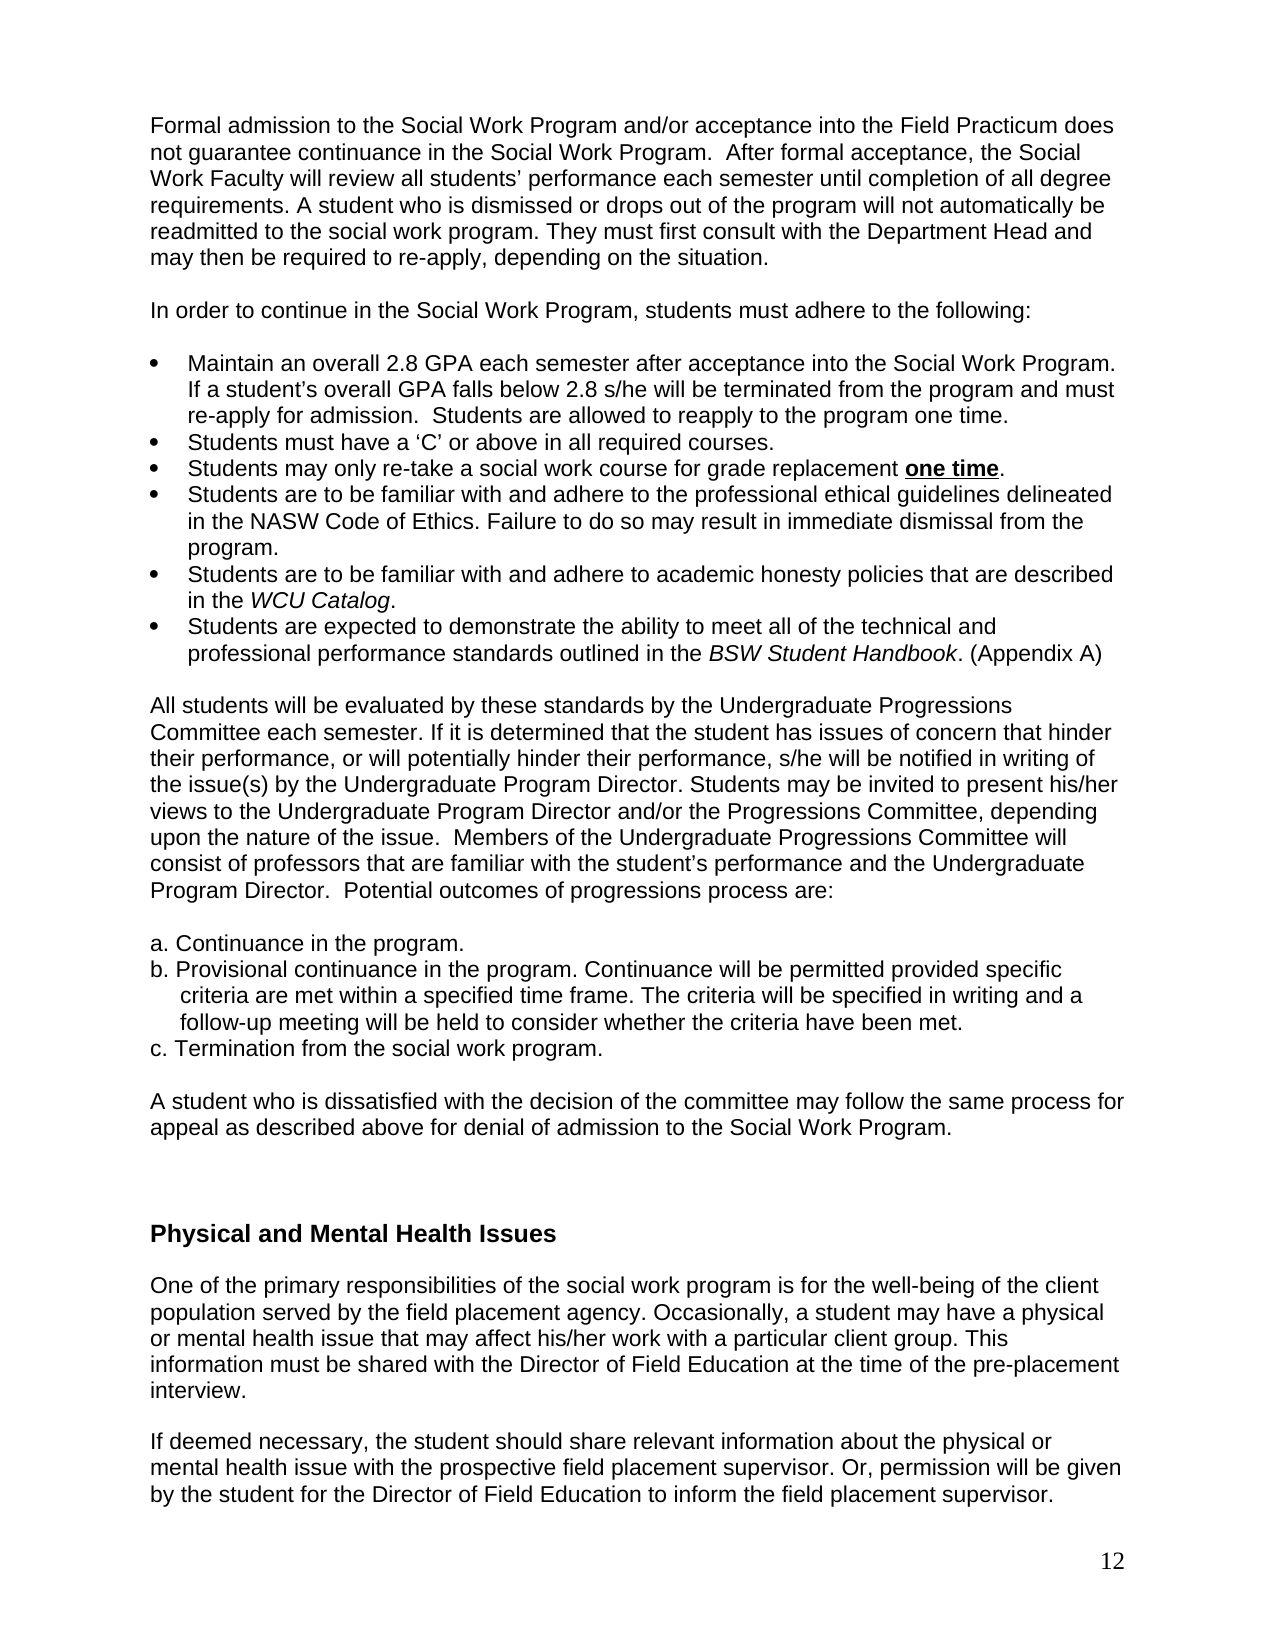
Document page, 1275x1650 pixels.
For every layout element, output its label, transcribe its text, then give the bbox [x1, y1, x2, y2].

text a. Continuance in the program. [150, 929, 1125, 956]
text Formal admission to the Social Work Program and/or acceptance into the Field Practicum does not guarantee continuance in the Social Work Program. After formal acceptance, the Social Work Faculty will review all students’ performance each semester until completion of all degree requirements. A student who is dismissed or drops out of the program will not automatically be readmitted to the social work program. They must first consult with the Department Head and may then be required to re-apply, depending on the situation. [150, 112, 1125, 271]
text A student who is dissatisfied with the decision of the committee may follow the same process for appeal as described above for denial of admission to the Social Work Program. [150, 1088, 1125, 1140]
text One of the primary responsibilities of the social work program is for the well-being of the client population served by the field placement agency. Occasionally, a student may have a physical or mental health issue that may affect his/her work with a particular client group. This information must be shared with the Director of Field Education at the time of the pre-placement interview. [150, 1272, 1125, 1404]
text If deemed necessary, the student should share relevant information about the physical or mental health issue with the prospective field placement supervisor. Or, permission will be given by the student for the Director of Field Education to inform the field placement supervisor. [150, 1428, 1125, 1507]
text c. Termination from the social work program. [150, 1035, 1125, 1061]
list Students are expected to demonstrate the ability to meet all of the technical and professional performance standards outlined in the BSW Student Handbook. (Appendix A) [150, 613, 1125, 666]
list Students are to be familiar with and adhere to academic honesty policies that are described in the WCU Catalog. [150, 561, 1125, 613]
list Maintain an overall 2.8 GPA each semester after acceptance into the Social Work Program. If a student’s overall GPA falls below 2.8 s/he will be terminated from the program and must re-apply for admission. Students are allowed to reapply to the program one time. [150, 350, 1125, 429]
text Physical and Mental Health Issues [150, 1219, 1125, 1248]
list Students are to be familiar with and adhere to the professional ethical guidelines delineated in the NASW Code of Ethics. Failure to do so may result in immediate dismissal from the program. [150, 481, 1125, 561]
text All students will be evaluated by these standards by the Undergraduate Progressions Committee each semester. If it is determined that the student has issues of concern that hinder their performance, or will potentially hinder their performance, s/he will be notified in writing of the issue(s) by the Undergraduate Program Director. Students may be invited to present his/her views to the Undergraduate Program Director and/or the Progressions Committee, depending upon the nature of the issue. Members of the Undergraduate Progressions Committee will consist of professors that are familiar with the student’s performance and the Undergraduate Program Director. Potential outcomes of progressions process are: [150, 692, 1125, 903]
list Students may only re-take a social work course for grade replacement one time. [150, 455, 1125, 481]
text b. Provisional continuance in the program. Continuance will be permitted provided specific criteria are met within a specified time frame. The criteria will be specified in writing and a follow-up meeting will be held to consider whether the criteria have been met. [150, 956, 1125, 1035]
list Students must have a ‘C’ or above in all required courses. [150, 429, 1125, 455]
text In order to continue in the Social Work Program, students must adhere to the following: [150, 297, 1125, 323]
